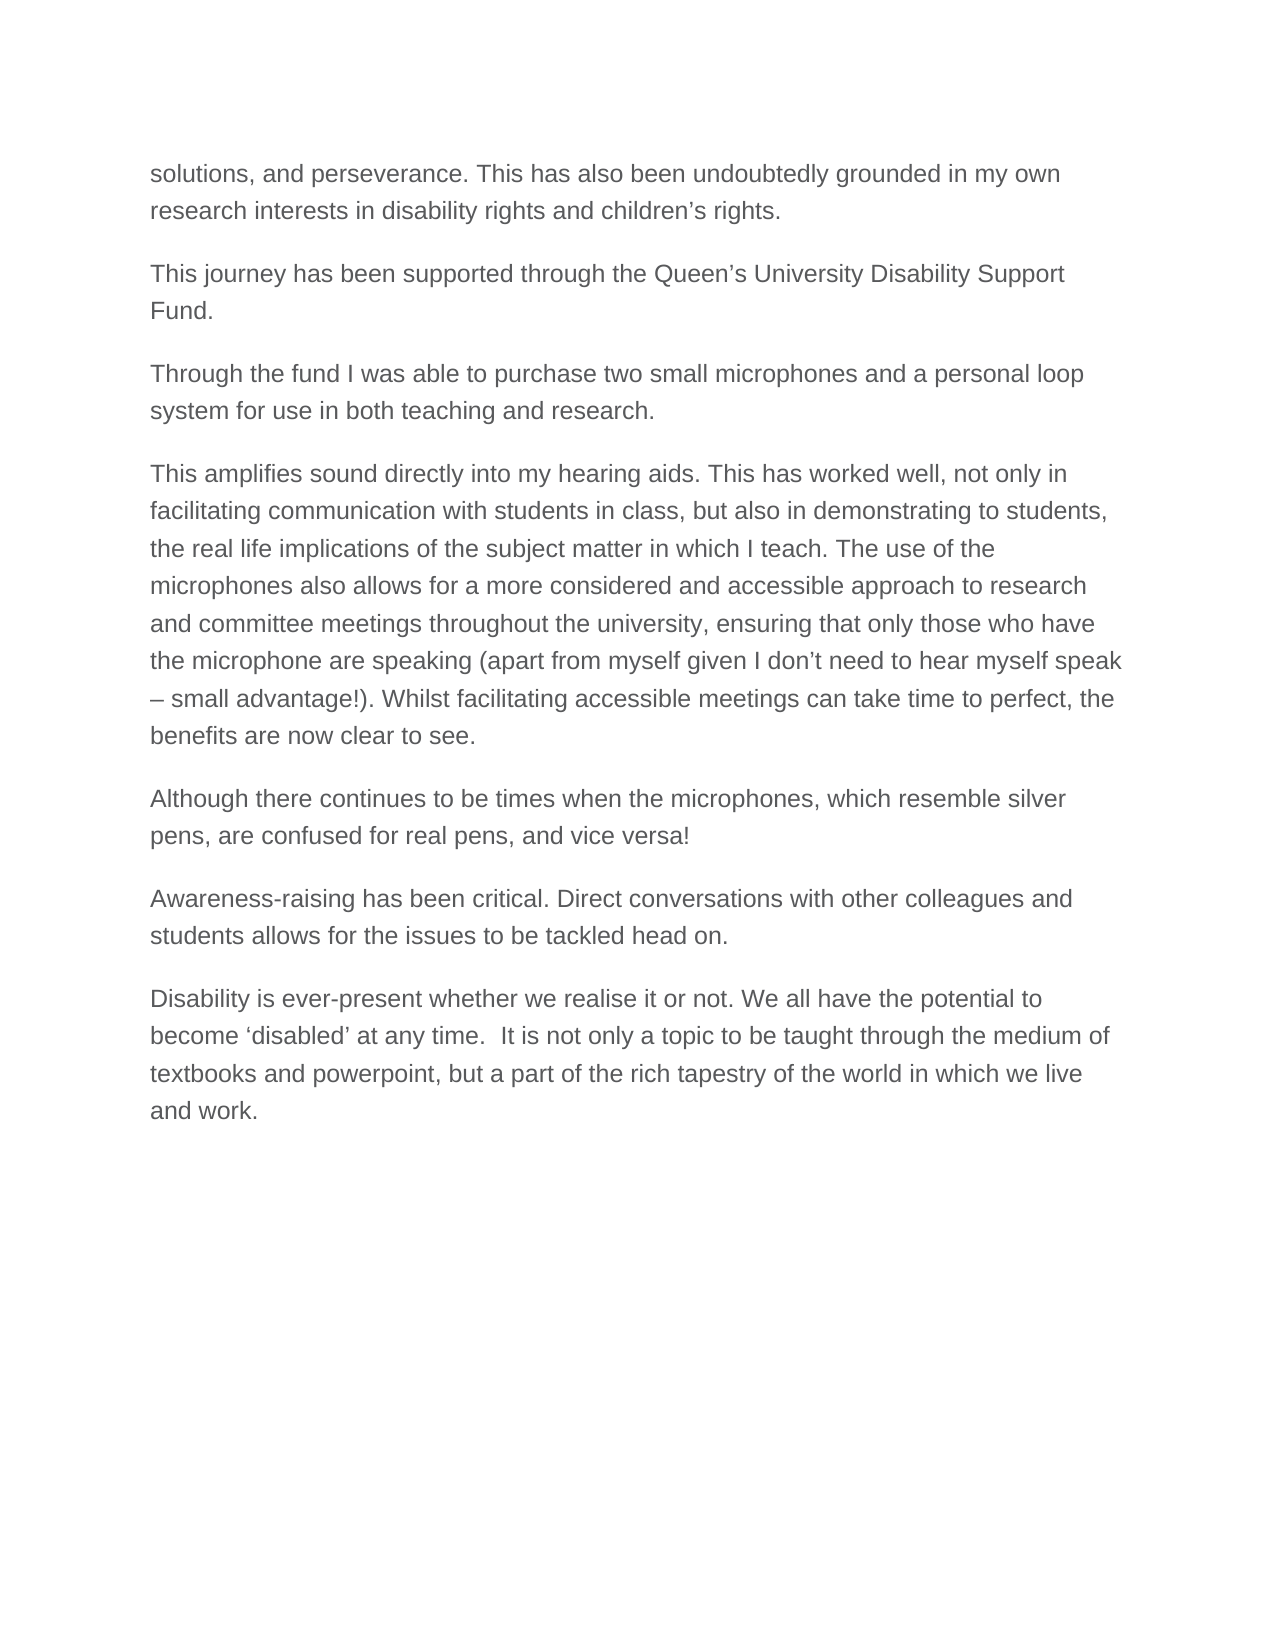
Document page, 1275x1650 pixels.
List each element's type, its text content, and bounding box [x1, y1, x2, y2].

text Through the fund I was able to purchase two small microphones and a personal loop system for use in both teaching and research. [150, 350, 1125, 425]
text Awareness-raising has been critical. Direct conversations with other colleagues and students allows for the issues to be tackled head on. [150, 875, 1125, 950]
text Although there continues to be times when the microphones, which resemble silver pens, are confused for real pens, and vice versa! [150, 775, 1125, 850]
text This amplifies sound directly into my hearing aids. This has worked well, not only in facilitating communication with students in class, but also in demonstrating to students, the real life implications of the subject matter in which I teach. The use of the microphones also allows for a more considered and accessible approach to research and committee meetings throughout the university, ensuring that only those who have the microphone are speaking (apart from myself given I don’t need to hear myself speak – small advantage!). Whilst facilitating accessible meetings can take time to perfect, the benefits are now clear to see. [150, 450, 1125, 750]
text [150, 150, 1125, 225]
text Disability is ever-present whether we realise it or not. We all have the potential to become ‘disabled’ at any time. It is not only a topic to be taught through the medium of textbooks and powerpoint, but a part of the rich tapestry of the world in which we live and work. [150, 975, 1125, 1125]
text This journey has been supported through the Queen’s University Disability Support Fund. [150, 250, 1125, 325]
